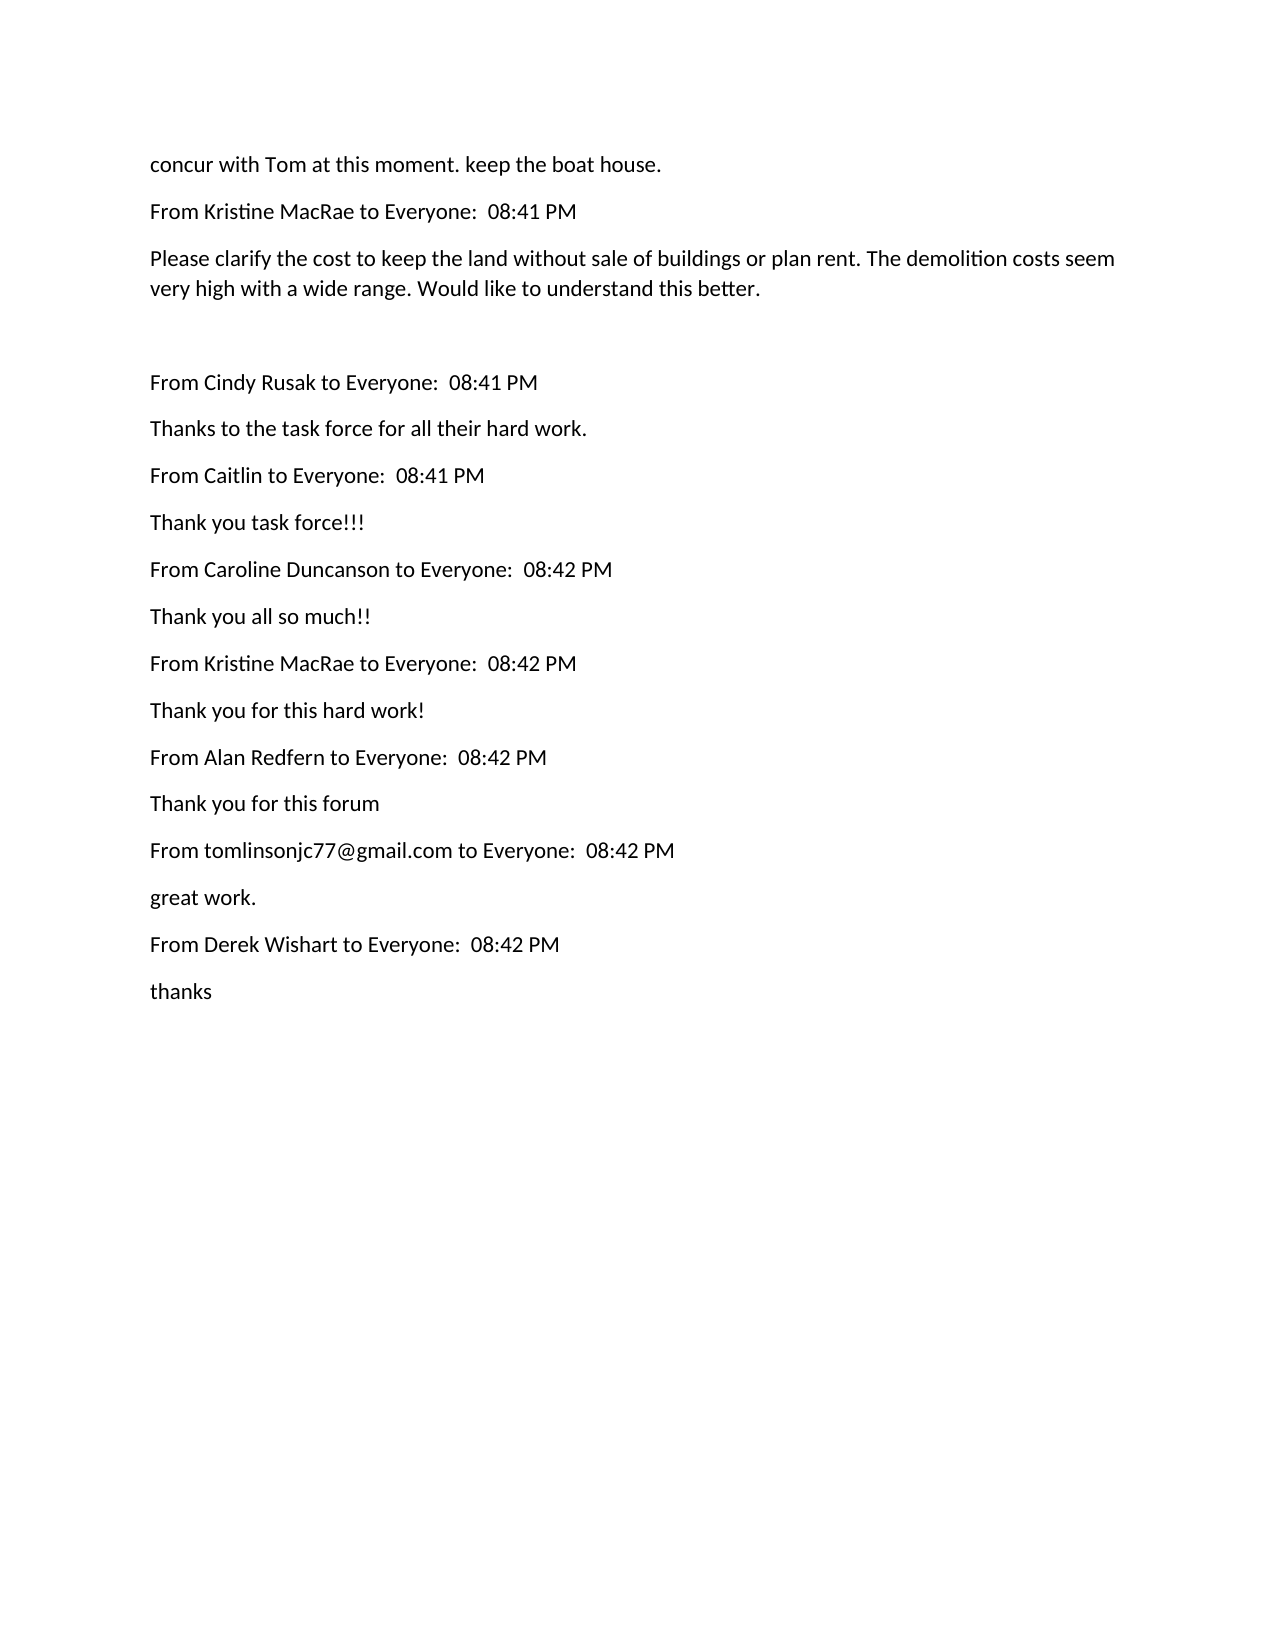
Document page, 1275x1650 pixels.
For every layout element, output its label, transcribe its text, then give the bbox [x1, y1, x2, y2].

text From Derek Wishart to Everyone: 08:42 PM [150, 930, 1125, 958]
text From Cindy Rusak to Everyone: 08:41 PM [150, 368, 1125, 396]
text great work. [150, 883, 1125, 911]
text Thank you all so much!! [150, 602, 1125, 630]
text Thank you for this hard work! [150, 696, 1125, 724]
text Thanks to the task force for all their hard work. [150, 414, 1125, 443]
text From Caroline Duncanson to Everyone: 08:42 PM [150, 555, 1125, 583]
text Please clarify the cost to keep the land without sale of buildings or plan rent. The demolition costs seem very high with a wide range. Would like to understand this better. [150, 244, 1125, 302]
text From Caitlin to Everyone: 08:41 PM [150, 461, 1125, 489]
text From Alan Redfern to Everyone: 08:42 PM [150, 743, 1125, 771]
text Thank you for this forum [150, 789, 1125, 818]
text concur with Tom at this moment. keep the boat house. [150, 150, 1125, 178]
text thanks [150, 977, 1125, 1005]
text From tomlinsonjc77@gmail.com to Everyone: 08:42 PM [150, 836, 1125, 864]
text Thank you task force!!! [150, 508, 1125, 536]
text From Kristine MacRae to Everyone: 08:41 PM [150, 197, 1125, 225]
text From Kristine MacRae to Everyone: 08:42 PM [150, 649, 1125, 677]
